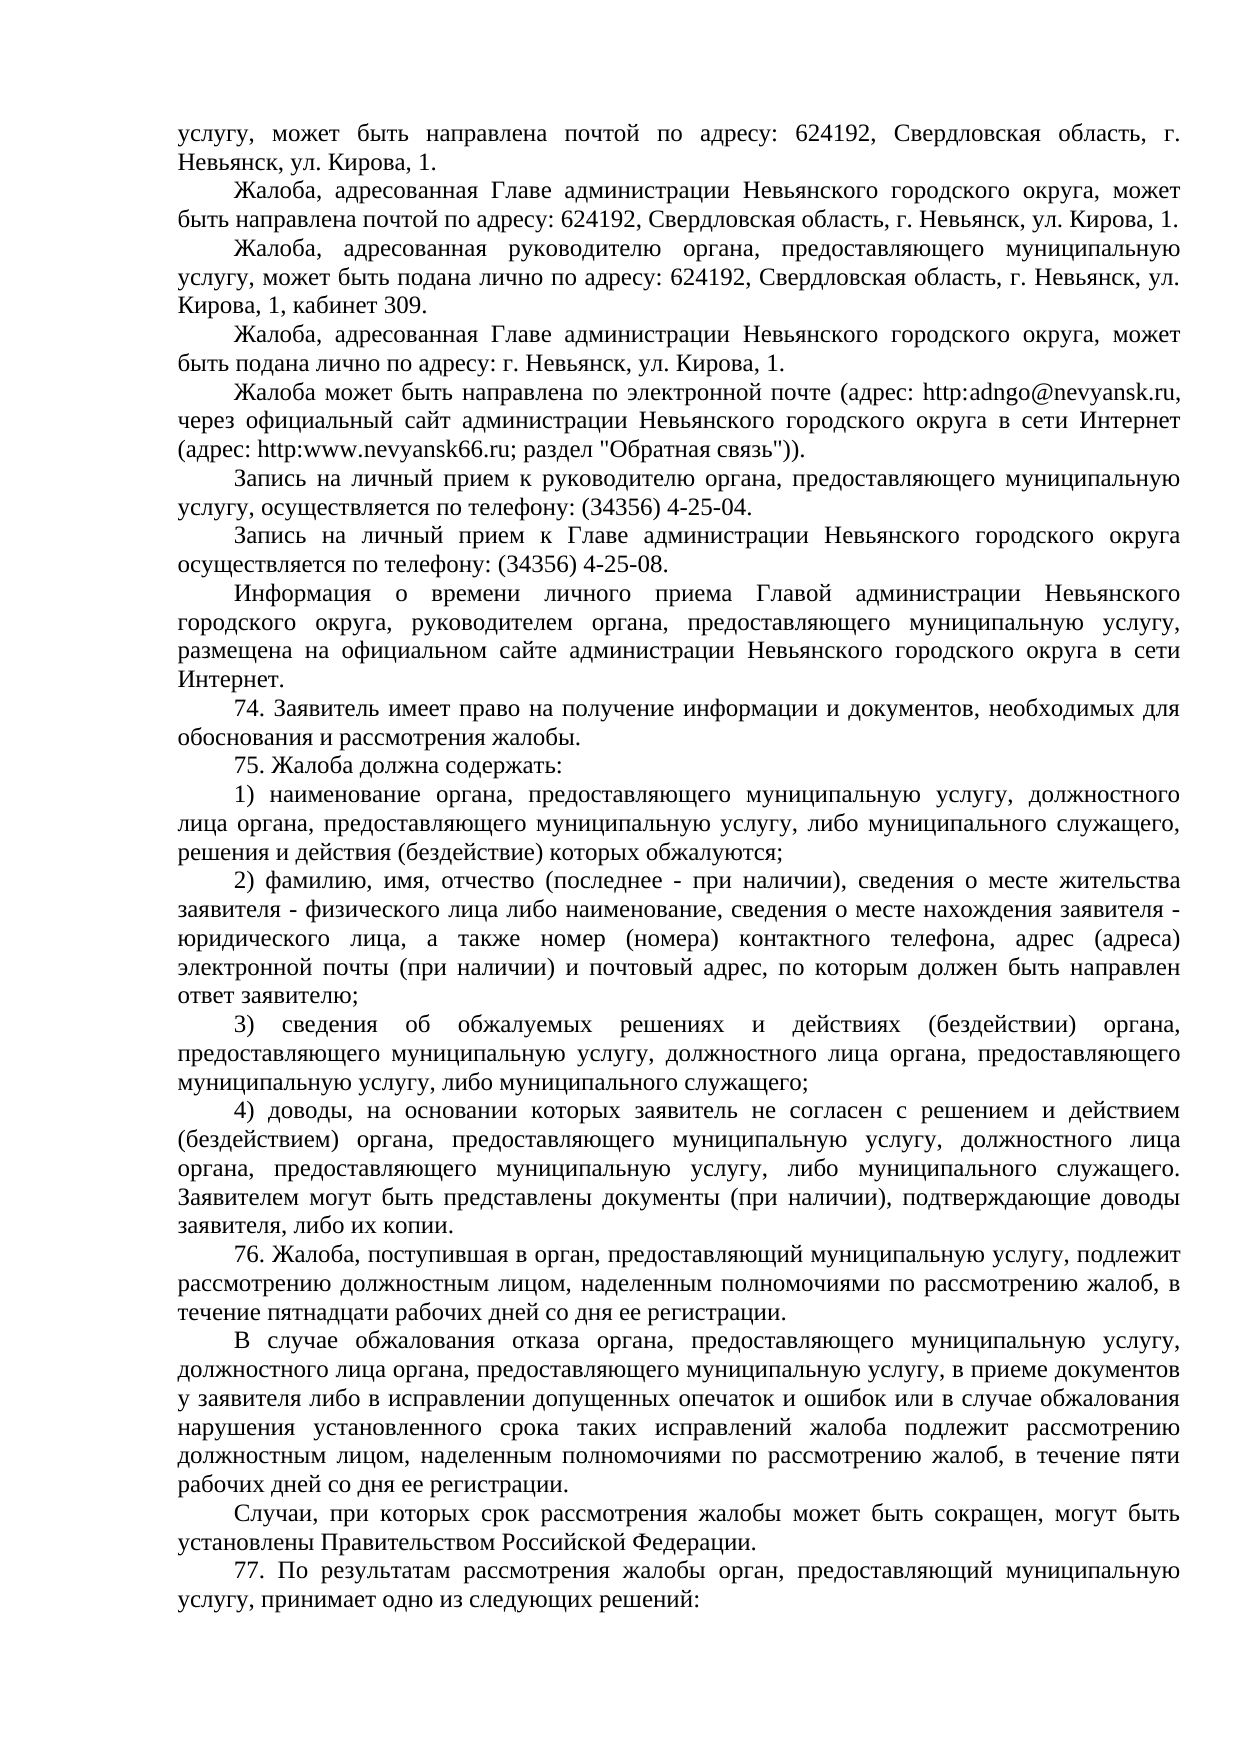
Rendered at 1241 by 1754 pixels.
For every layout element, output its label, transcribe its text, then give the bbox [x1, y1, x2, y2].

text 76. Жалоба, поступившая в орган, предоставляющий муниципальную услугу, подлежит рассмотрению должностным лицом, наделенным полномочиями по рассмотрению жалоб, в течение пятнадцати рабочих дней со дня ее регистрации. [177, 1239, 1181, 1326]
text Жалоба может быть направлена по электронной почте (адрес: http:adngo@nevyansk.ru, через официальный сайт администрации Невьянского городского округа в сети Интернет (адрес: http:www.nevyansk66.ru; раздел "Обратная связь")). [177, 377, 1181, 463]
text Жалоба, адресованная Главе администрации Невьянского городского округа, может быть подана лично по адресу: г. Невьянск, ул. Кирова, 1. [177, 319, 1181, 377]
text Случаи, при которых срок рассмотрения жалобы может быть сокращен, могут быть установлены Правительством Российской Федерации. [177, 1498, 1181, 1556]
text В случае обжалования отказа органа, предоставляющего муниципальную услугу, должностного лица органа, предоставляющего муниципальную услугу, в приеме документов у заявителя либо в исправлении допущенных опечаток и ошибок или в случае обжалования нарушения установленного срока таких исправлений жалоба подлежит рассмотрению должностным лицом, наделенным полномочиями по рассмотрению жалоб, в течение пяти рабочих дней со дня ее регистрации. [177, 1326, 1181, 1498]
text Жалоба, адресованная Главе администрации Невьянского городского округа, может быть направлена почтой по адресу: 624192, Свердловская область, г. Невьянск, ул. Кирова, 1. [177, 176, 1181, 233]
text Запись на личный прием к руководителю органа, предоставляющего муниципальную услугу, осуществляется по телефону: (34356) 4-25-04. [177, 463, 1181, 521]
text Жалоба, адресованная руководителю органа, предоставляющего муниципальную услугу, может быть подана лично по адресу: 624192, Свердловская область, г. Невьянск, ул. Кирова, 1, кабинет 309. [177, 233, 1181, 319]
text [177, 118, 1181, 176]
text 2) фамилию, имя, отчество (последнее - при наличии), сведения о месте жительства заявителя - физического лица либо наименование, сведения о месте нахождения заявителя - юридического лица, а также номер (номера) контактного телефона, адрес (адреса) электронной почты (при наличии) и почтовый адрес, по которым должен быть направлен ответ заявителю; [177, 866, 1181, 1009]
text 74. Заявитель имеет право на получение информации и документов, необходимых для обоснования и рассмотрения жалобы. [177, 693, 1181, 751]
text 1) наименование органа, предоставляющего муниципальную услугу, должностного лица органа, предоставляющего муниципальную услугу, либо муниципального служащего, решения и действия (бездействие) которых обжалуются; [177, 779, 1181, 866]
text 77. По результатам рассмотрения жалобы орган, предоставляющий муниципальную услугу, принимает одно из следующих решений: [177, 1556, 1181, 1613]
text Информация о времени личного приема Главой администрации Невьянского городского округа, руководителем органа, предоставляющего муниципальную услугу, размещена на официальном сайте администрации Невьянского городского округа в сети Интернет. [177, 578, 1181, 693]
text Запись на личный прием к Главе администрации Невьянского городского округа осуществляется по телефону: (34356) 4-25-08. [177, 521, 1181, 578]
text 3) сведения об обжалуемых решениях и действиях (бездействии) органа, предоставляющего муниципальную услугу, должностного лица органа, предоставляющего муниципальную услугу, либо муниципального служащего; [177, 1009, 1181, 1096]
text 75. Жалоба должна содержать: [177, 751, 1181, 779]
text 4) доводы, на основании которых заявитель не согласен с решением и действием (бездействием) органа, предоставляющего муниципальную услугу, должностного лица органа, предоставляющего муниципальную услугу, либо муниципального служащего. Заявителем могут быть представлены документы (при наличии), подтверждающие доводы заявителя, либо их копии. [177, 1096, 1181, 1239]
